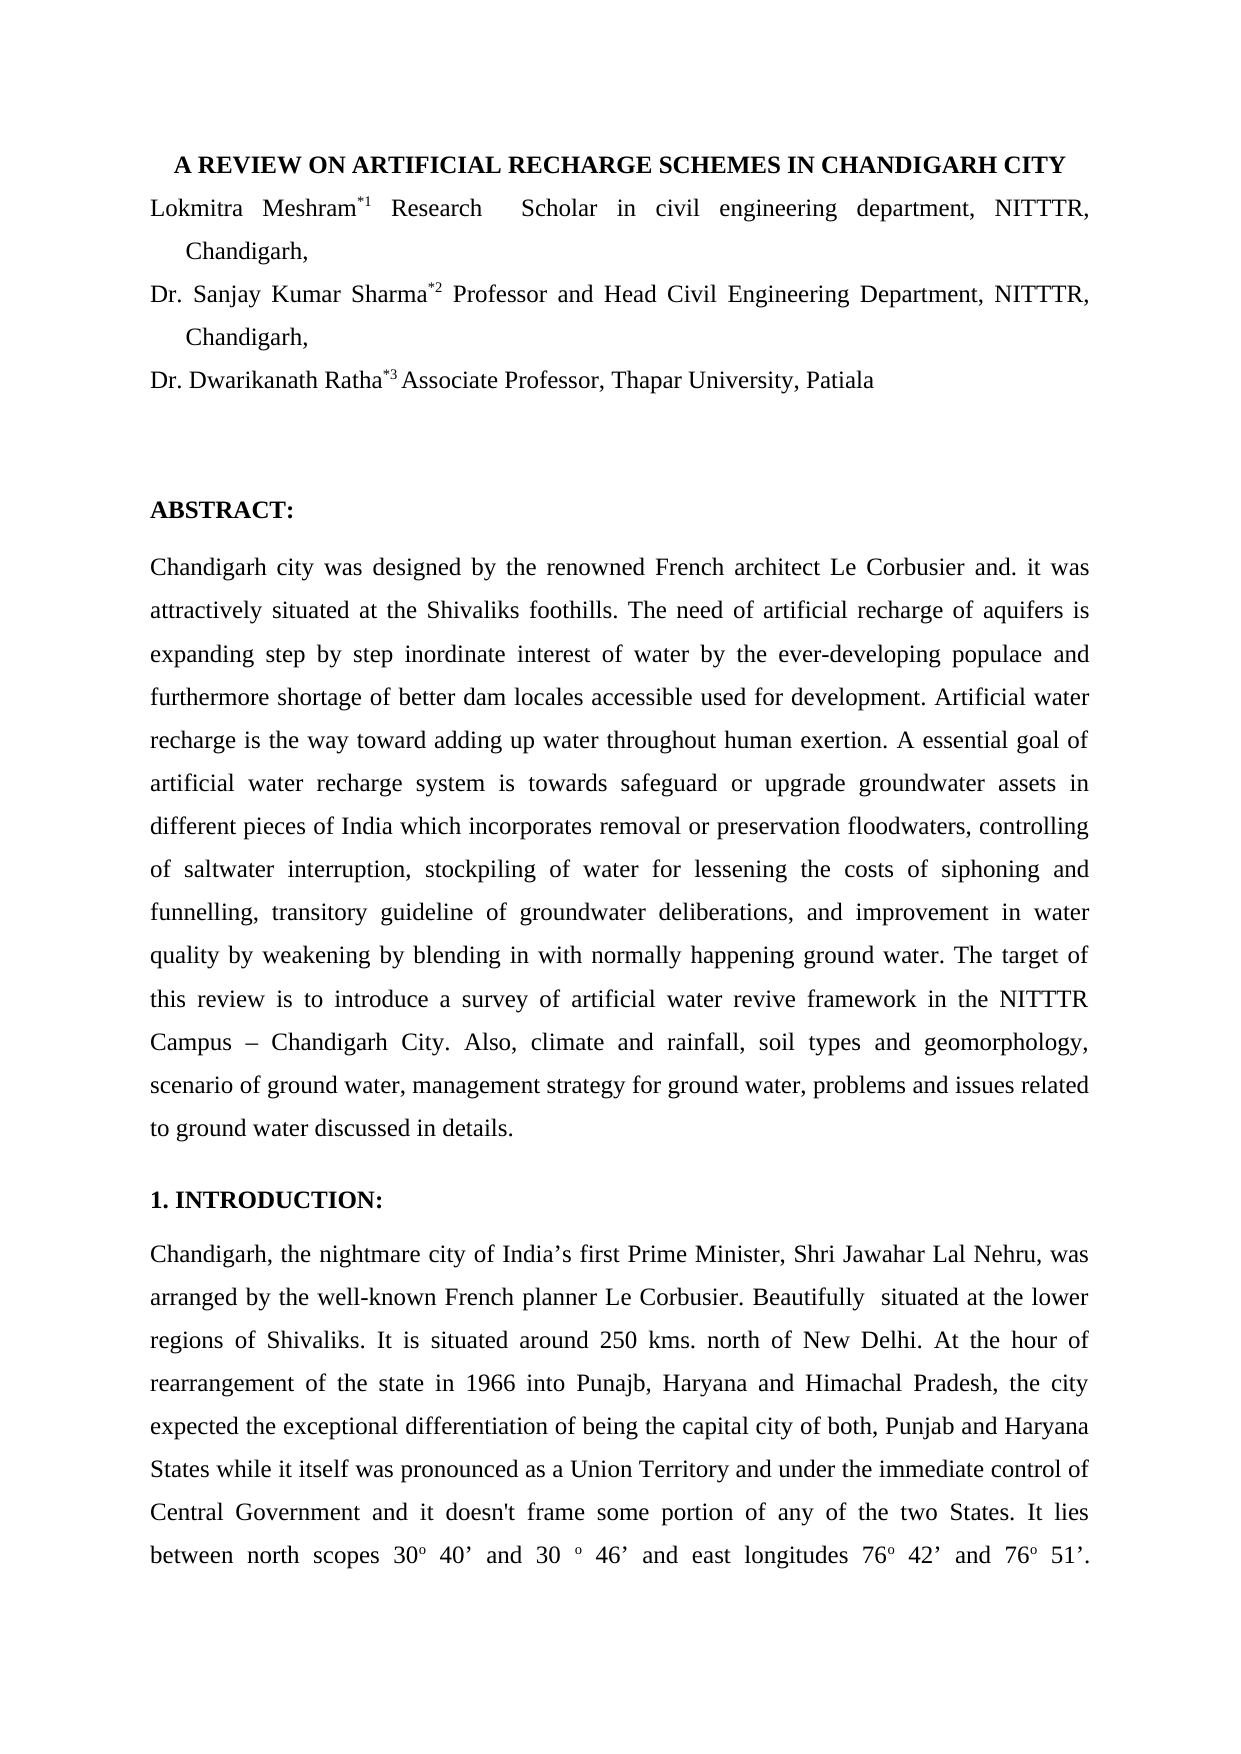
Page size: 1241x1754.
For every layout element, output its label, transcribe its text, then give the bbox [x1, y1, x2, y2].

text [150, 1239, 1090, 1569]
text 1. INTRODUCTION: [150, 1185, 1090, 1214]
text Dr. Dwarikanath Ratha*3 Associate Professor, Thapar University, Patiala [150, 366, 1090, 394]
text ABSTRACT: [150, 495, 1090, 524]
text Lokmitra Meshram*1 Research Scholar in civil engineering department, NITTTR, Chandigarh, [150, 193, 1090, 265]
text Dr. Sanjay Kumar Sharma*2 Professor and Head Civil Engineering Department, NITTTR, Chandigarh, [150, 279, 1090, 351]
text Chandigarh city was designed by the renowned French architect Le Corbusier and. it was attractively situated at the Shivaliks foothills. The need of artificial recharge of aquifers is expanding step by step inordinate interest of water by the ever-developing populace and furthermore shortage of better dam locales accessible used for development. Artificial water recharge is the way toward adding up water throughout human exertion. A essential goal of artificial water recharge system is towards safeguard or upgrade groundwater assets in different pieces of India which incorporates removal or preservation floodwaters, controlling of saltwater interruption, stockpiling of water for lessening the costs of siphoning and funnelling, transitory guideline of groundwater deliberations, and improvement in water quality by weakening by blending in with normally happening ground water. The target of this review is to introduce a survey of artificial water revive framework in the NITTTR Campus – Chandigarh City. Also, climate and rainfall, soil types and geomorphology, scenario of ground water, management strategy for ground water, problems and issues related to ground water discussed in details. [150, 552, 1090, 1142]
text A REVIEW ON ARTIFICIAL RECHARGE SCHEMES IN CHANDIGARH CITY [150, 150, 1090, 179]
